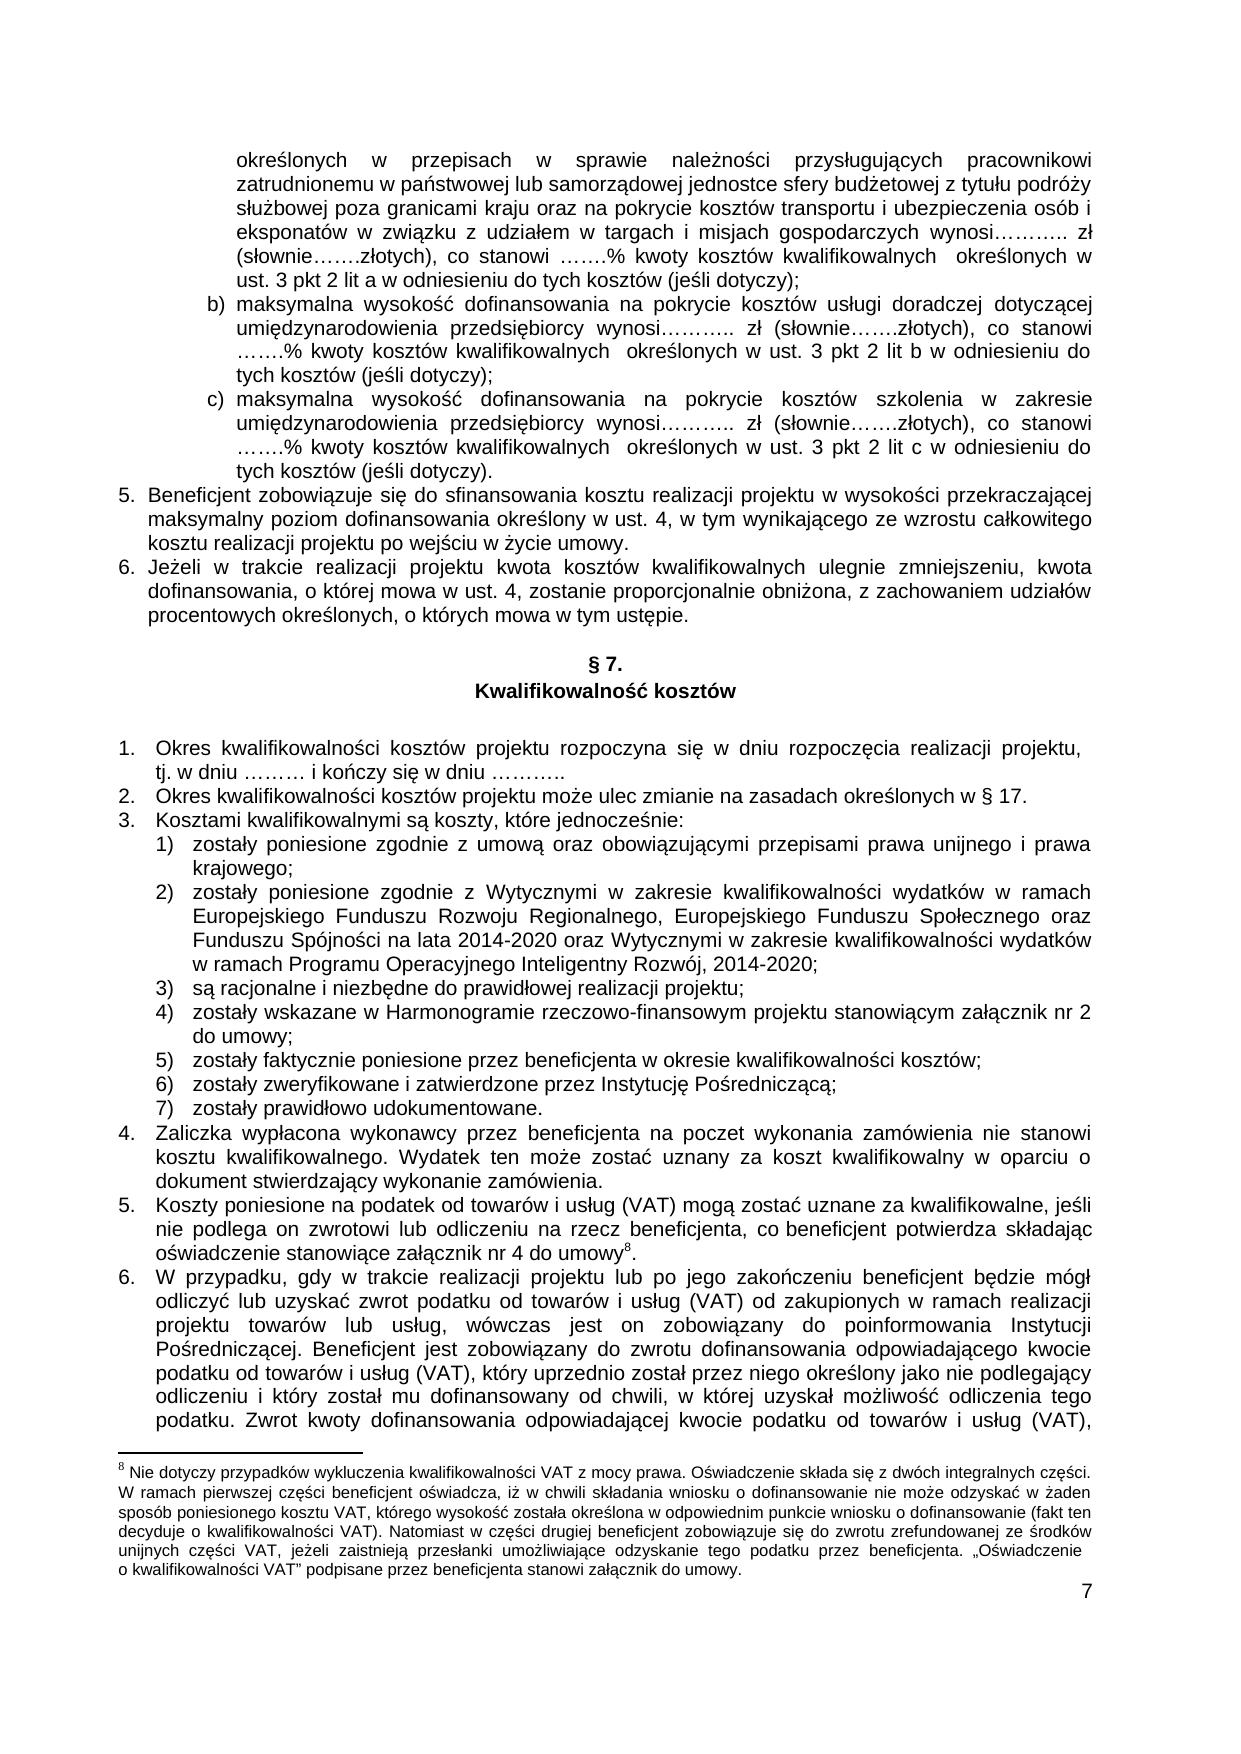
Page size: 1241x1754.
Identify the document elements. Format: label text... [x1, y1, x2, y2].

list zostały faktycznie poniesione przez beneficjenta w okresie kwalifikowalności kosztów; [155, 1047, 1093, 1071]
list maksymalna wysokość dofinansowania na pokrycie kosztów usługi doradczej dotyczącej umiędzynarodowienia przedsiębiorcy wynosi……….. zł (słownie…….złotych), co stanowi …….% kwoty kosztów kwalifikowalnych określonych w ust. 3 pkt 2 lit b w odniesieniu do tych kosztów (jeśli dotyczy); [207, 291, 1093, 387]
list Zaliczka wypłacona wykonawcy przez beneficjenta na poczet wykonania zamówienia nie stanowi kosztu kwalifikowalnego. Wydatek ten może zostać uznany za koszt kwalifikowalny w oparciu o dokument stwierdzający wykonanie zamówienia. [118, 1121, 1093, 1193]
list zostały zweryfikowane i zatwierdzone przez Instytucję Pośredniczącą; [155, 1071, 1093, 1095]
list zostały poniesione zgodnie z umową oraz obowiązującymi przepisami prawa unijnego i prawa krajowego; [155, 832, 1093, 880]
subtitle § 7. Kwalifikowalność kosztów [118, 652, 1093, 703]
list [118, 1264, 1093, 1432]
list Okres kwalifikowalności kosztów projektu rozpoczyna się w dniu rozpoczęcia realizacji projektu, tj. w dniu ……… i kończy się w dniu ……….. [118, 736, 1093, 784]
list Koszty poniesione na podatek od towarów i usług (VAT) mogą zostać uznane za kwalifikowalne, jeśli nie podlega on zwrotowi lub odliczeniu na rzecz beneficjenta, co beneficjent potwierdza składając oświadczenie stanowiące załącznik nr 4 do umowy. [118, 1193, 1093, 1264]
list Okres kwalifikowalności kosztów projektu może ulec zmianie na zasadach określonych w § 17. [118, 784, 1093, 808]
list Beneficjent zobowiązuje się do sfinansowania kosztu realizacji projektu w wysokości przekraczającej maksymalny poziom dofinansowania określony w ust. 4, w tym wynikającego ze wzrostu całkowitego kosztu realizacji projektu po wejściu w życie umowy. [118, 483, 1093, 555]
list zostały prawidłowo udokumentowane. [155, 1095, 1093, 1121]
list zostały wskazane w Harmonogramie rzeczowo-finansowym projektu stanowiącym załącznik nr 2 do umowy; [155, 999, 1093, 1047]
list zostały poniesione zgodnie z Wytycznymi w zakresie kwalifikowalności wydatków w ramach Europejskiego Funduszu Rozwoju Regionalnego, Europejskiego Funduszu Społecznego oraz Funduszu Spójności na lata 2014-2020 oraz Wytycznymi w zakresie kwalifikowalności wydatków w ramach Programu Operacyjnego Inteligentny Rozwój, 2014-2020; [155, 880, 1093, 976]
list maksymalna wysokość dofinansowania na pokrycie kosztów szkolenia w zakresie umiędzynarodowienia przedsiębiorcy wynosi……….. zł (słownie…….złotych), co stanowi …….% kwoty kosztów kwalifikowalnych określonych w ust. 3 pkt 2 lit c w odniesieniu do tych kosztów (jeśli dotyczy). [207, 387, 1093, 483]
list Kosztami kwalifikowalnymi są koszty, które jednocześnie: [118, 808, 1093, 832]
list są racjonalne i niezbędne do prawidłowej realizacji projektu; [155, 976, 1093, 999]
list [207, 148, 1093, 291]
list Jeżeli w trakcie realizacji projektu kwota kosztów kwalifikowalnych ulegnie zmniejszeniu, kwota dofinansowania, o której mowa w ust. 4, zostanie proporcjonalnie obniżona, z zachowaniem udziałów procentowych określonych, o których mowa w tym ustępie. [118, 555, 1093, 627]
